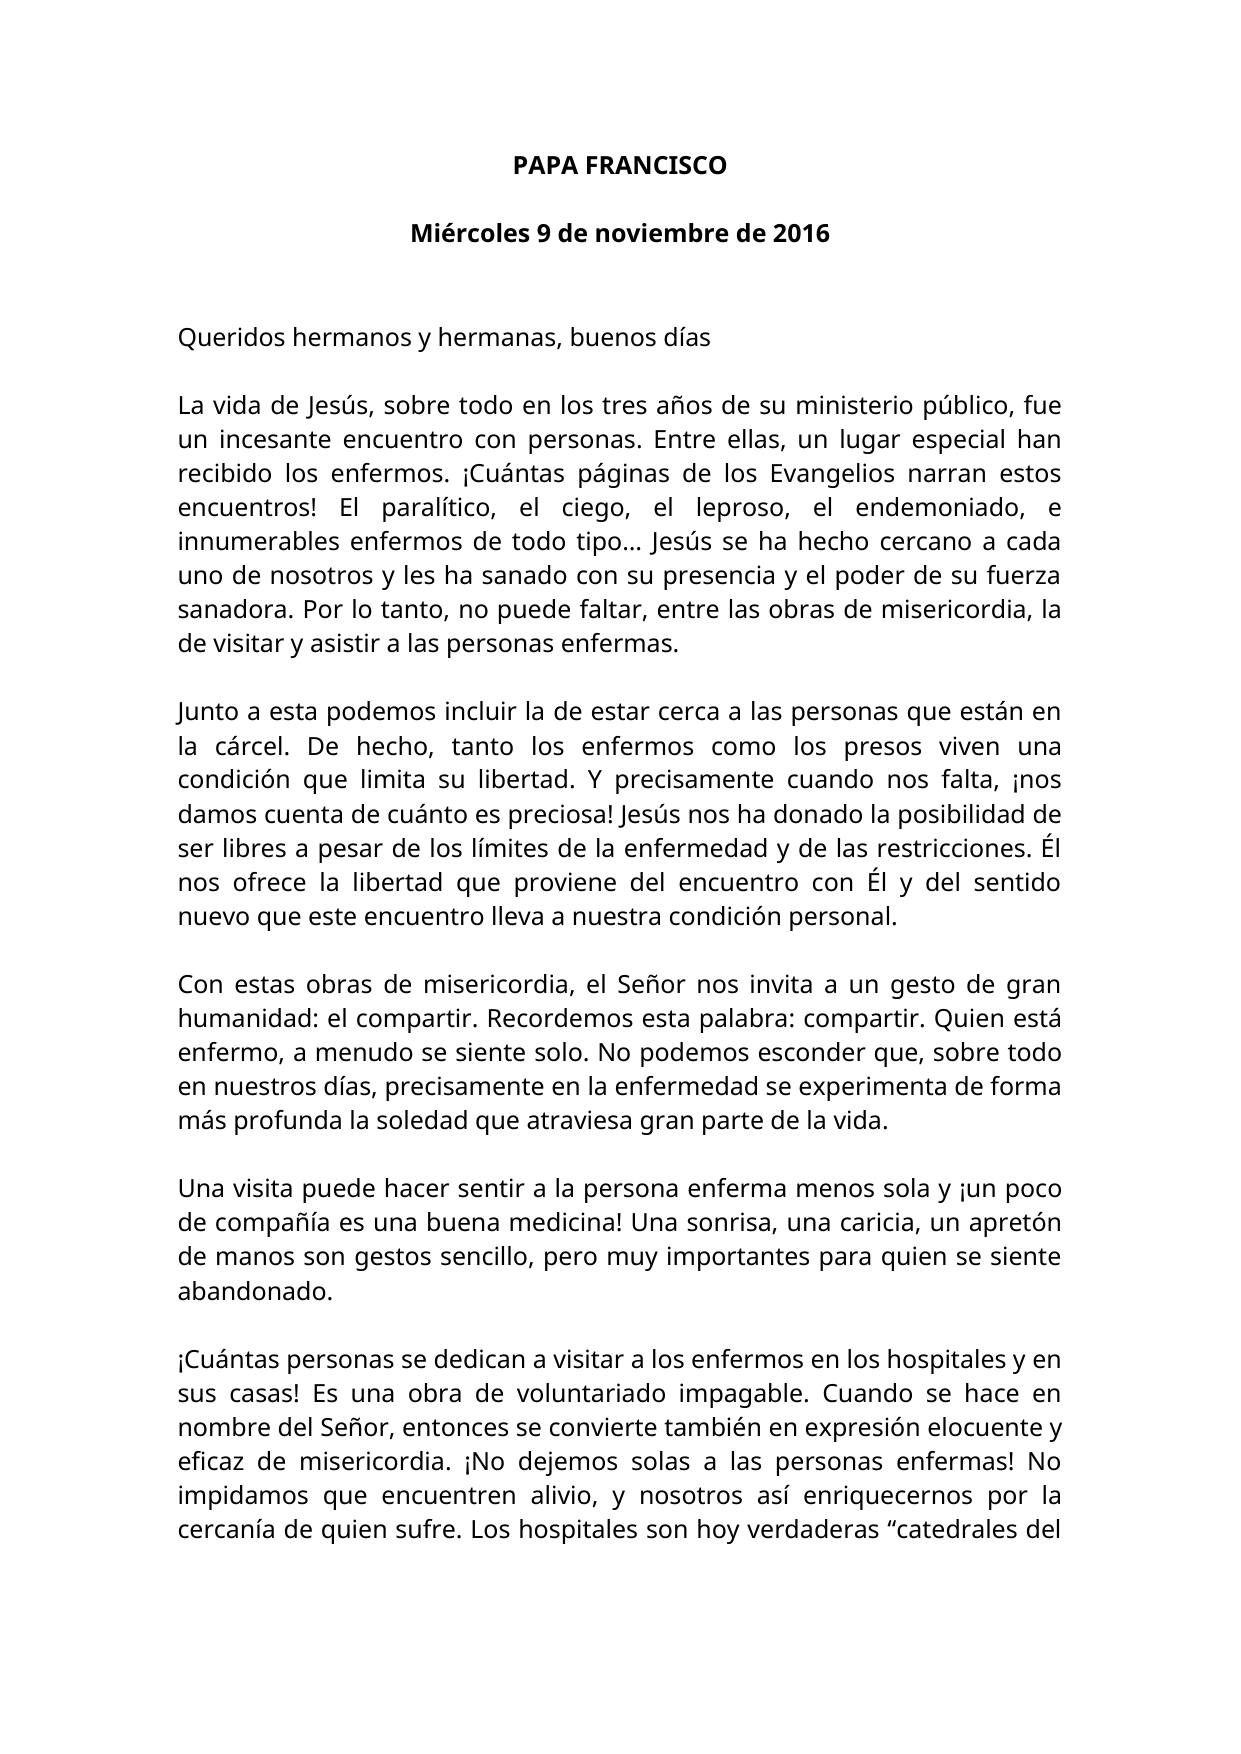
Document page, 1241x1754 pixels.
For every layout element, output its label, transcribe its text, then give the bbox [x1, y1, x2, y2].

text PAPA FRANCISCO [177, 148, 1063, 182]
text Junto a esta podemos incluir la de estar cerca a las personas que están en la cárcel. De hecho, tanto los enfermos como los presos viven una condición que limita su libertad. Y precisamente cuando nos falta, ¡nos damos cuenta de cuánto es preciosa! Jesús nos ha donado la posibilidad de ser libres a pesar de los límites de la enfermedad y de las restricciones. Él nos ofrece la libertad que proviene del encuentro con Él y del sentido nuevo que este encuentro lleva a nuestra condición personal. [177, 694, 1063, 932]
text La vida de Jesús, sobre todo en los tres años de su ministerio público, fue un incesante encuentro con personas. Entre ellas, un lugar especial han recibido los enfermos. ¡Cuántas páginas de los Evangelios narran estos encuentros! El paralítico, el ciego, el leproso, el endemoniado, e innumerables enfermos de todo tipo… Jesús se ha hecho cercano a cada uno de nosotros y les ha sanado con su presencia y el poder de su fuerza sanadora. Por lo tanto, no puede faltar, entre las obras de misericordia, la de visitar y asistir a las personas enfermas. [177, 387, 1063, 660]
text Una visita puede hacer sentir a la persona enferma menos sola y ¡un poco de compañía es una buena medicina! Una sonrisa, una caricia, un apretón de manos son gestos sencillo, pero muy importantes para quien se siente abandonado. [177, 1171, 1063, 1307]
text Miércoles 9 de noviembre de 2016 [177, 182, 1063, 250]
text Queridos hermanos y hermanas, buenos días [177, 319, 1063, 353]
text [177, 1341, 1063, 1546]
text Con estas obras de misericordia, el Señor nos invita a un gesto de gran humanidad: el compartir. Recordemos esta palabra: compartir. Quien está enfermo, a menudo se siente solo. No podemos esconder que, sobre todo en nuestros días, precisamente en la enfermedad se experimenta de forma más profunda la soledad que atraviesa gran parte de la vida. [177, 967, 1063, 1137]
